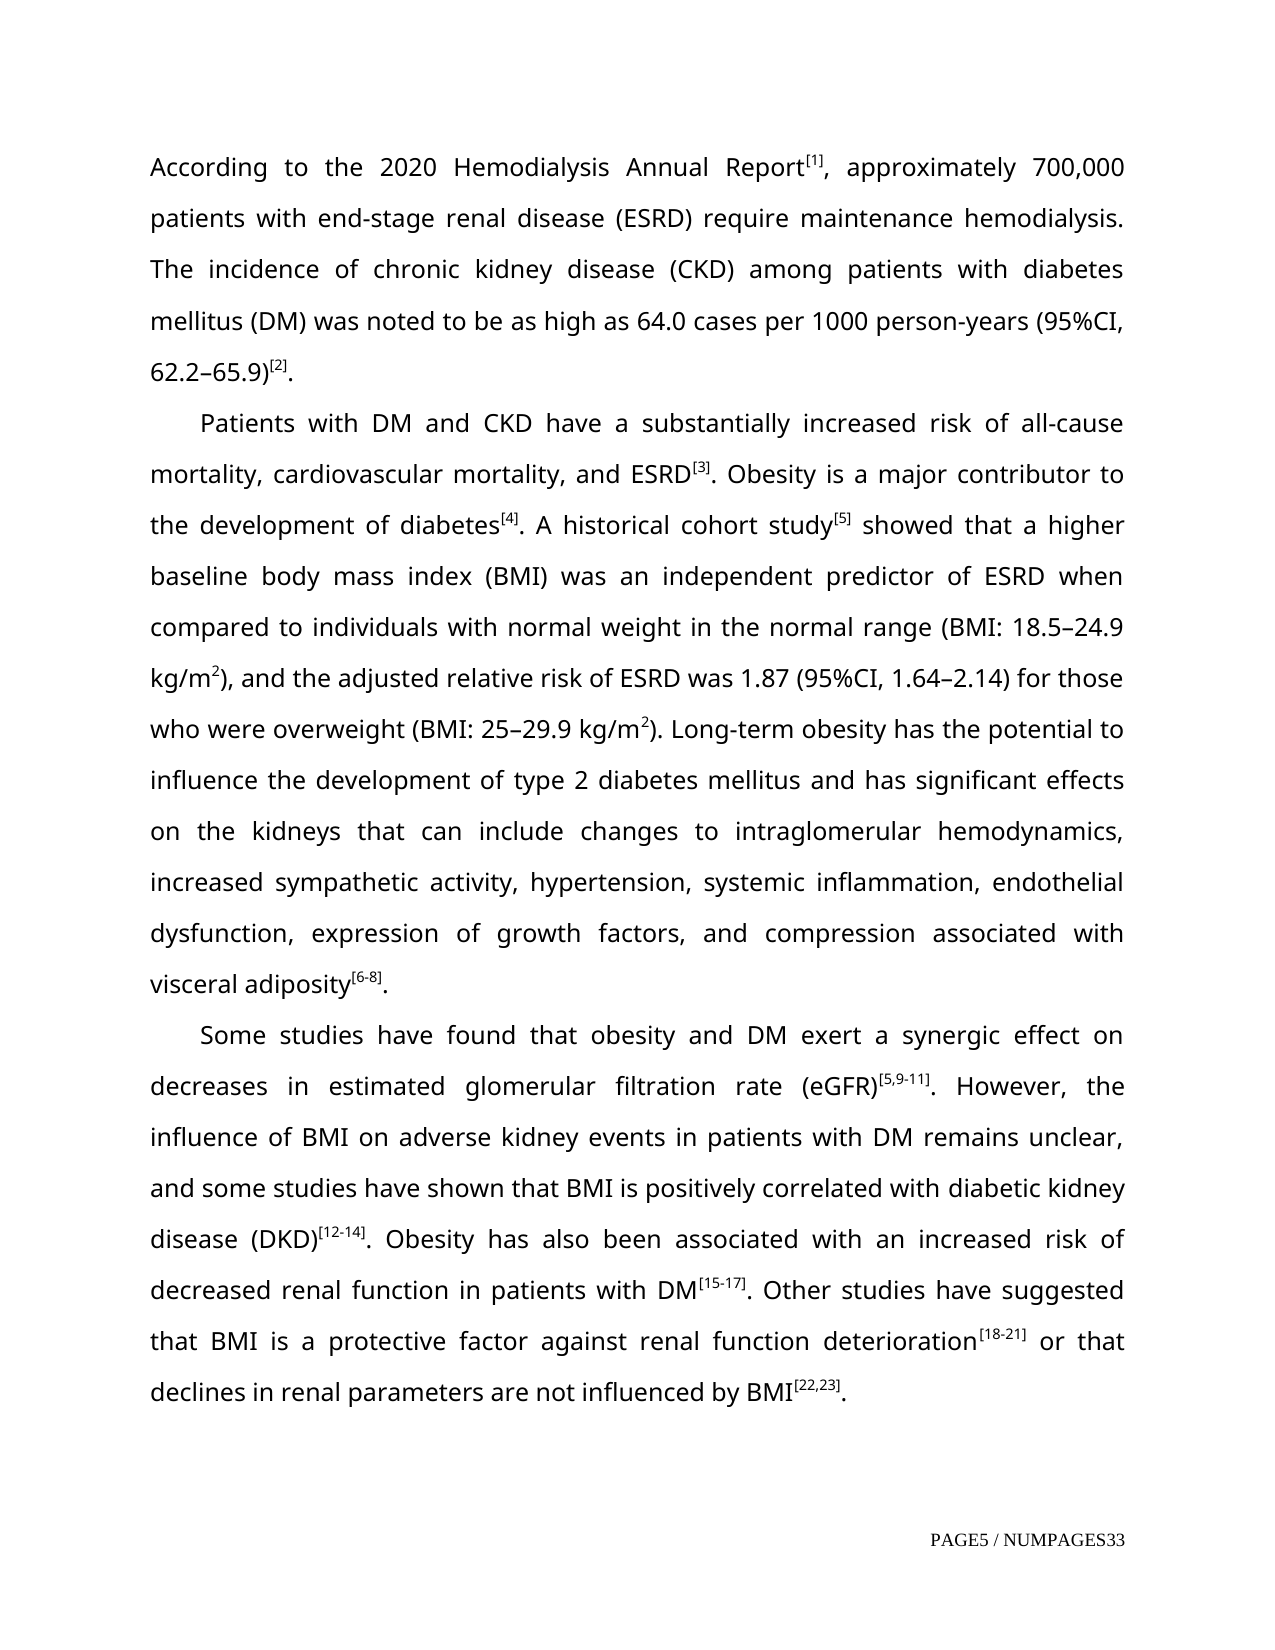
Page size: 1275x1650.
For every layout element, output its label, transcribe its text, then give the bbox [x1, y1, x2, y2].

text Patients with DM and CKD have a substantially increased risk of all-cause mortality, cardiovascular mortality, and ESRD[3]. Obesity is a major contributor to the development of diabetes[4]. A historical cohort study[5] showed that a higher baseline body mass index (BMI) was an independent predictor of ESRD when compared to individuals with normal weight in the normal range (BMI: 18.5–24.9 kg/m2), and the adjusted relative risk of ESRD was 1.87 (95%CI, 1.64–2.14) for those who were overweight (BMI: 25–29.9 kg/m2). Long-term obesity has the potential to influence the development of type 2 diabetes mellitus and has significant effects on the kidneys that can include changes to intraglomerular hemodynamics, increased sympathetic activity, hypertension, systemic inflammation, endothelial dysfunction, expression of growth factors, and compression associated with visceral adiposity[6-8]. [150, 405, 1125, 1001]
text According to the 2020 Hemodialysis Annual Report[1], approximately 700,000 patients with end-stage renal disease (ESRD) require maintenance hemodialysis. The incidence of chronic kidney disease (CKD) among patients with diabetes mellitus (DM) was noted to be as high as 64.0 cases per 1000 person-years (95%CI, 62.2–65.9)[2]. [150, 150, 1125, 388]
text Some studies have found that obesity and DM exert a synergic effect on decreases in estimated glomerular filtration rate (eGFR)[5,9-11]. However, the influence of BMI on adverse kidney events in patients with DM remains unclear, and some studies have shown that BMI is positively correlated with diabetic kidney disease (DKD)[12-14]. Obesity has also been associated with an increased risk of decreased renal function in patients with DM[15-17]. Other studies have suggested that BMI is a protective factor against renal function deterioration[18-21] or that declines in renal parameters are not influenced by BMI[22,23]. [150, 1018, 1125, 1409]
